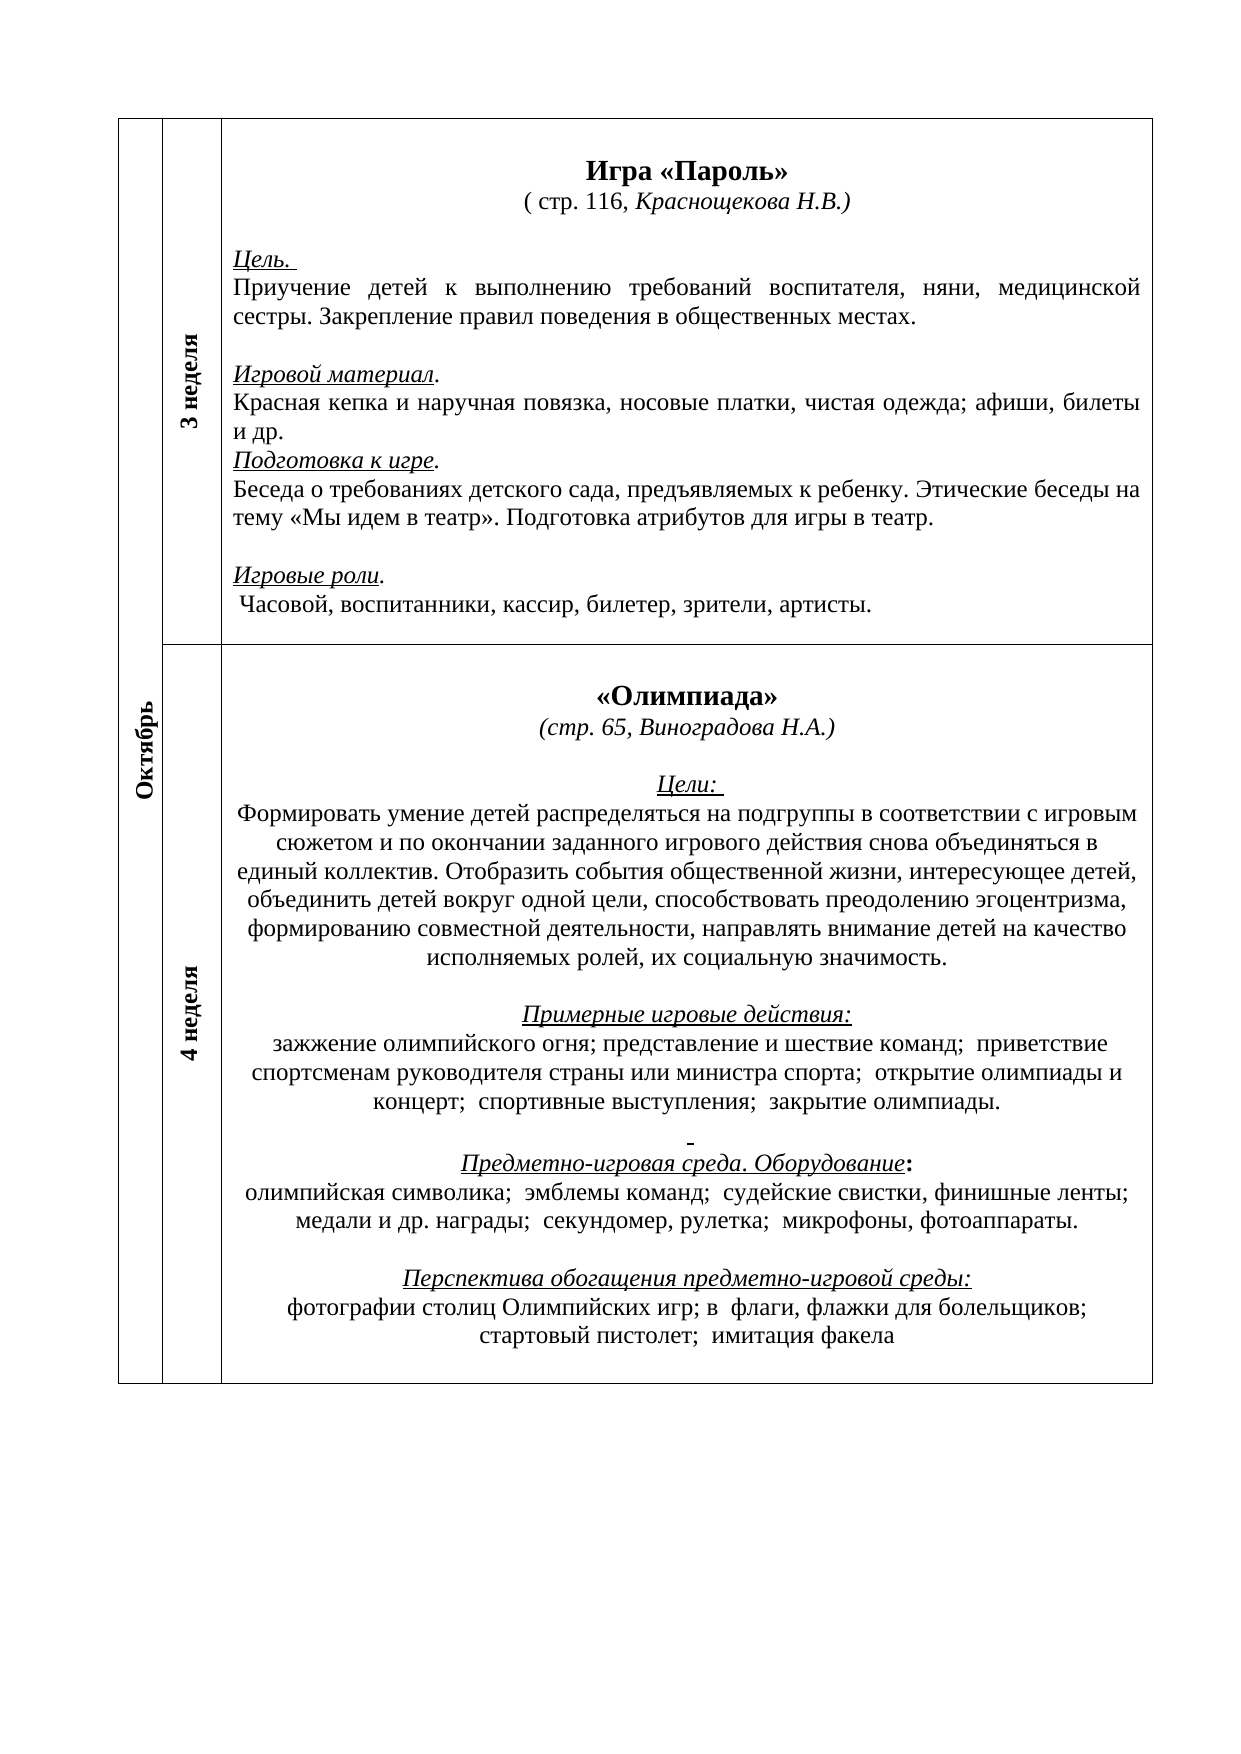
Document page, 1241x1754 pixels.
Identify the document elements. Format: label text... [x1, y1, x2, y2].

table_cell 3 неделя [163, 119, 221, 644]
table_cell 4 неделя [163, 645, 221, 1383]
table_cell «Олимпиада» (стр. 65, Виноградова Н.А.) Цели: Формировать умение детей распределяться на подгруппы в соответствии с игровым сюжетом и по окончании заданного игрового действия снова объединяться в единый коллектив. Отобразить события общественной жизни, интересующее детей, объединить детей вокруг одной цели, способствовать преодолению эгоцентризма, формированию совместной деятельности, направлять внимание детей на качество исполняемых ролей, их социальную значимость. Примерные игровые действия: зажжение олимпийского огня; представление и шествие команд; приветствие спортсменам руководителя страны или министра спорта; открытие олимпиады и концерт; спортивные выступления; закрытие олимпиады. Предметно-игровая среда. Оборудование: олимпийская символика; эмблемы команд; судейские свистки, финишные ленты; медали и др. награды; секундомер, рулетка; микрофоны, фотоаппараты. Перспектива обогащения предметно-игровой среды: фотографии столиц Олимпийских игр; в флаги, флажки для болельщиков; стартовый пистолет; имитация факела [222, 645, 1152, 1383]
table_cell Октябрь [119, 119, 162, 1383]
table_cell Игра «Пароль» ( стр. 116, Краснощекова Н.В.) Цель. Приучение детей к выполнению требований воспитателя, няни, медицинской сестры. Закрепление правил поведения в общественных местах. Игровой материал. Красная кепка и наручная повязка, носовые платки, чистая одежда; афиши, билеты и др. Подготовка к игре. Беседа о требованиях детского сада, предъявляемых к ребенку. Этические беседы на тему «Мы идем в театр». Подготовка атрибутов для игры в театр. Игровые роли. Часовой, воспитанники, кассир, билетер, зрители, артисты. [222, 119, 1152, 644]
